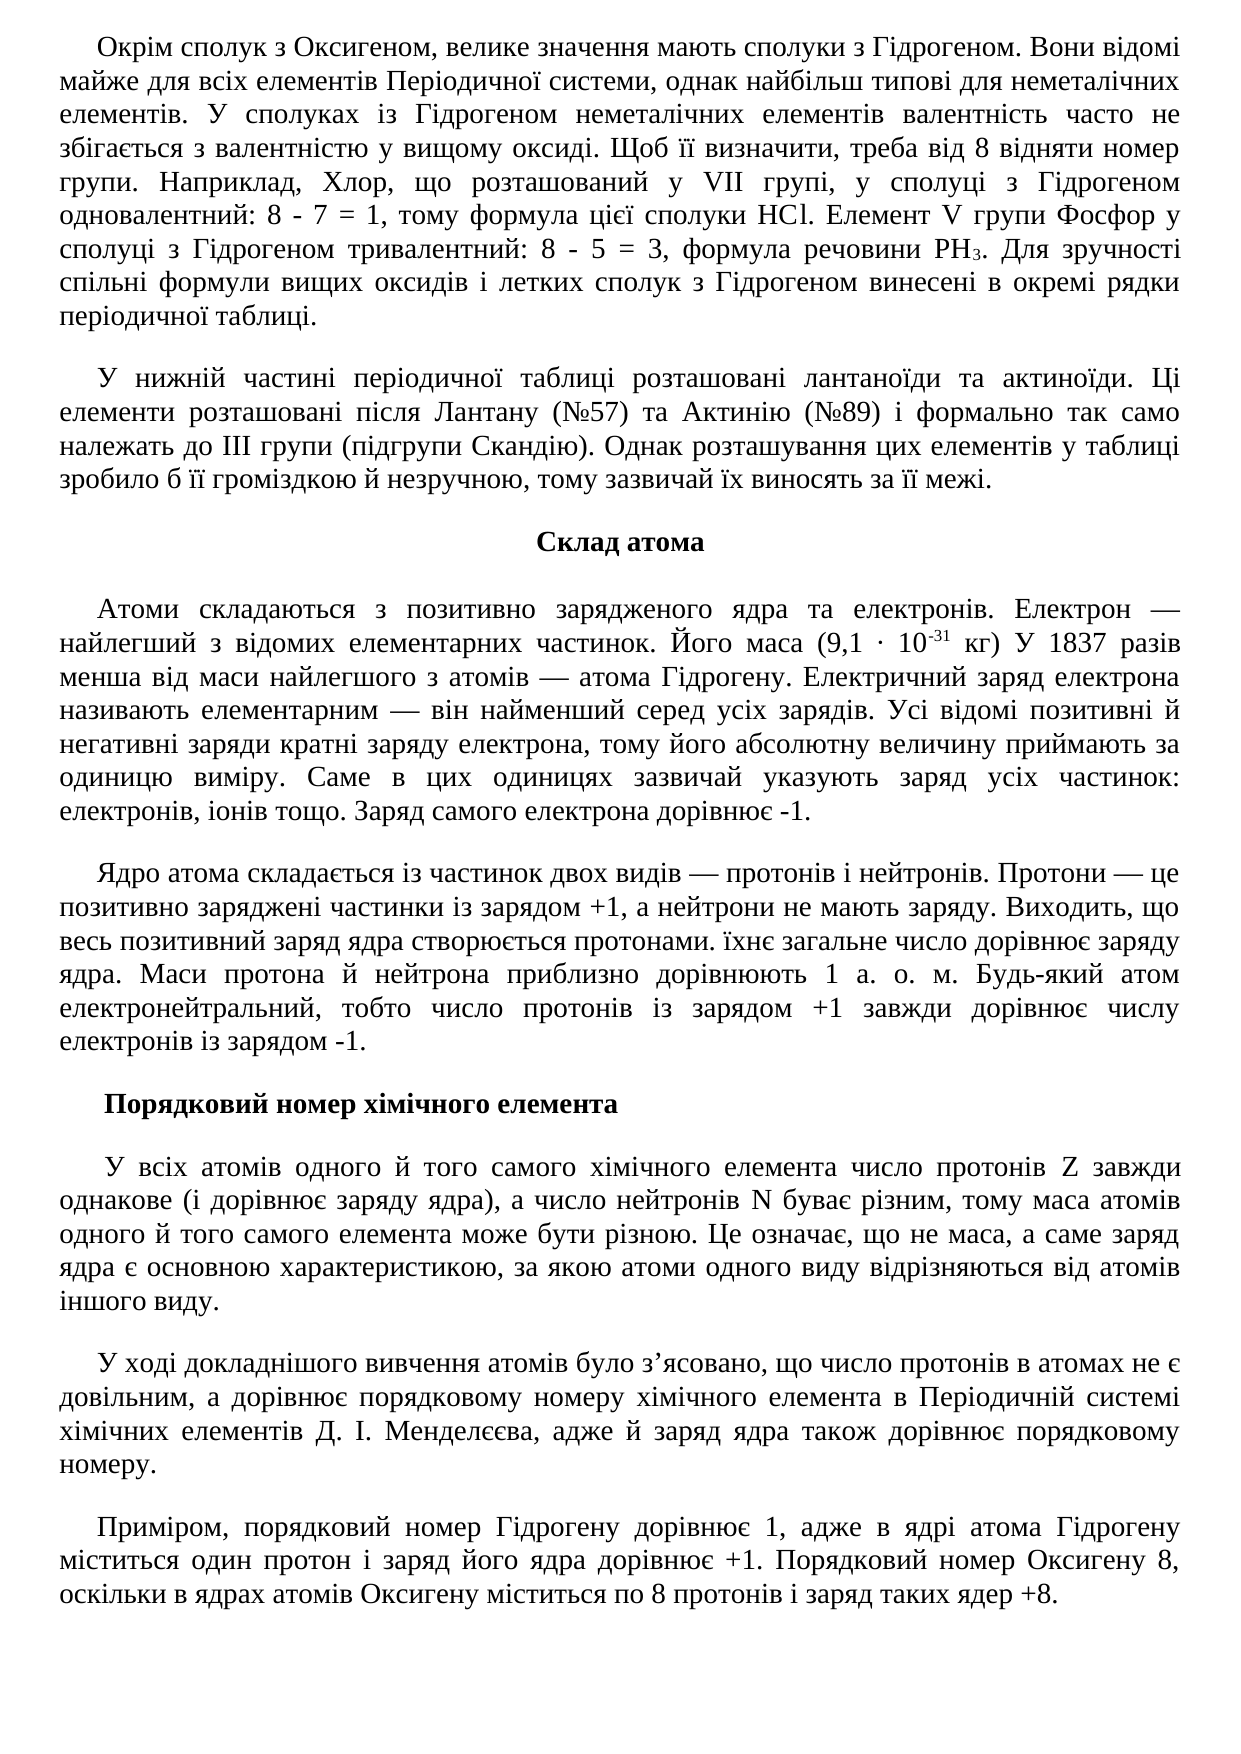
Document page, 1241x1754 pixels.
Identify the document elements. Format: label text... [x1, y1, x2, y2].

text У нижній частині періодичної таблиці розташовані лантаноїди та актиноїди. Ці елементи розташовані після Лантану (№57) та Актинію (№89) і формально так само належать до III групи (підгрупи Скандію). Однак розташування цих елементів у таблиці зробило б її громіздкою й незручною, тому зазвичай їх виносять за її межі. [59, 361, 1181, 495]
text У всіх атомів одного й того самого хімічного елемента число протонів Z завжди однакове (і дорівнює заряду ядра), а число нейтронів N буває різним, тому маса атомів одного й того самого елемента може бути різною. Це означає, що не маса, а саме заряд ядра є основною характеристикою, за якою атоми одного виду відрізняються від атомів іншого виду. [59, 1149, 1181, 1316]
text ﻿Склад атома [59, 524, 1181, 557]
text Атоми складаються з позитивно зарядженого ядра та електронів. Електрон — найлегший з відомих елементарних частинок. Його маса (9,1 ∙ 10-31 кг) У 1837 разів менша від маси найлегшого з атомів — атома Гідрогену. Електричний заряд електрона називають елементарним — він найменший серед усіх зарядів. Усі відомі позитивні й негативні заряди кратні заряду електрона, тому його абсолютну величину приймають за одиницю виміру. Саме в цих одиницях зазвичай указують заряд усіх частинок: електронів, іонів тощо. Заряд самого електрона дорівнює -1. [59, 592, 1181, 826]
text Приміром, порядковий номер Гідрогену дорівнює 1, адже в ядрі атома Гідрогену міститься один протон і заряд його ядра дорівнює +1. Порядковий номер Оксигену 8, оскільки в ядрах атомів Оксигену міститься по 8 протонів і заряд таких ядер +8. [59, 1509, 1181, 1609]
text Ядро атома складається із частинок двох видів — протонів і нейтронів. Протони — це позитивно заряджені частинки із зарядом +1, а нейтрони не мають заряду. Виходить, що весь позитивний заряд ядра створюється протонами. їхнє загальне число дорівнює заряду ядра. Маси протона й нейтрона приблизно дорівнюють 1 а. о. м. Будь-який атом електронейтральний, тобто число протонів із зарядом +1 завжди дорівнює числу електронів із зарядом -1. [59, 856, 1181, 1057]
text Окрім сполук з Оксигеном, велике значення мають сполуки з Гідрогеном. Вони відомі майже для всіх елементів Періодичної системи, однак найбільш типові для неметалічних елементів. У сполуках із Гідрогеном неметалічних елементів валентність часто не збігається з валентністю у вищому оксиді. Щоб її визначити, треба від 8 відняти номер групи. Наприклад, Хлор, що розташований у VII групі, у сполуці з Гідрогеном одновалентний: 8 - 7 = 1, тому формула цієї сполуки НСl. Елемент V групи Фосфор у сполуці з Гідрогеном тривалентний: 8 - 5 = 3, формула речовини РН3. Для зручності спільні формули вищих оксидів і летких сполук з Гідрогеном винесені в окремі рядки періодичної таблиці. [59, 29, 1181, 331]
text У ході докладнішого вивчення атомів було з’ясовано, що число протонів в атомах не є довільним, а дорівнює порядковому номеру хімічного елемента в Періодичній системі хімічних елементів Д. І. Менделєєва, адже й заряд ядра також дорівнює порядковому номеру. [59, 1346, 1181, 1480]
text Порядковий номер хімічного елемента [59, 1086, 1181, 1119]
